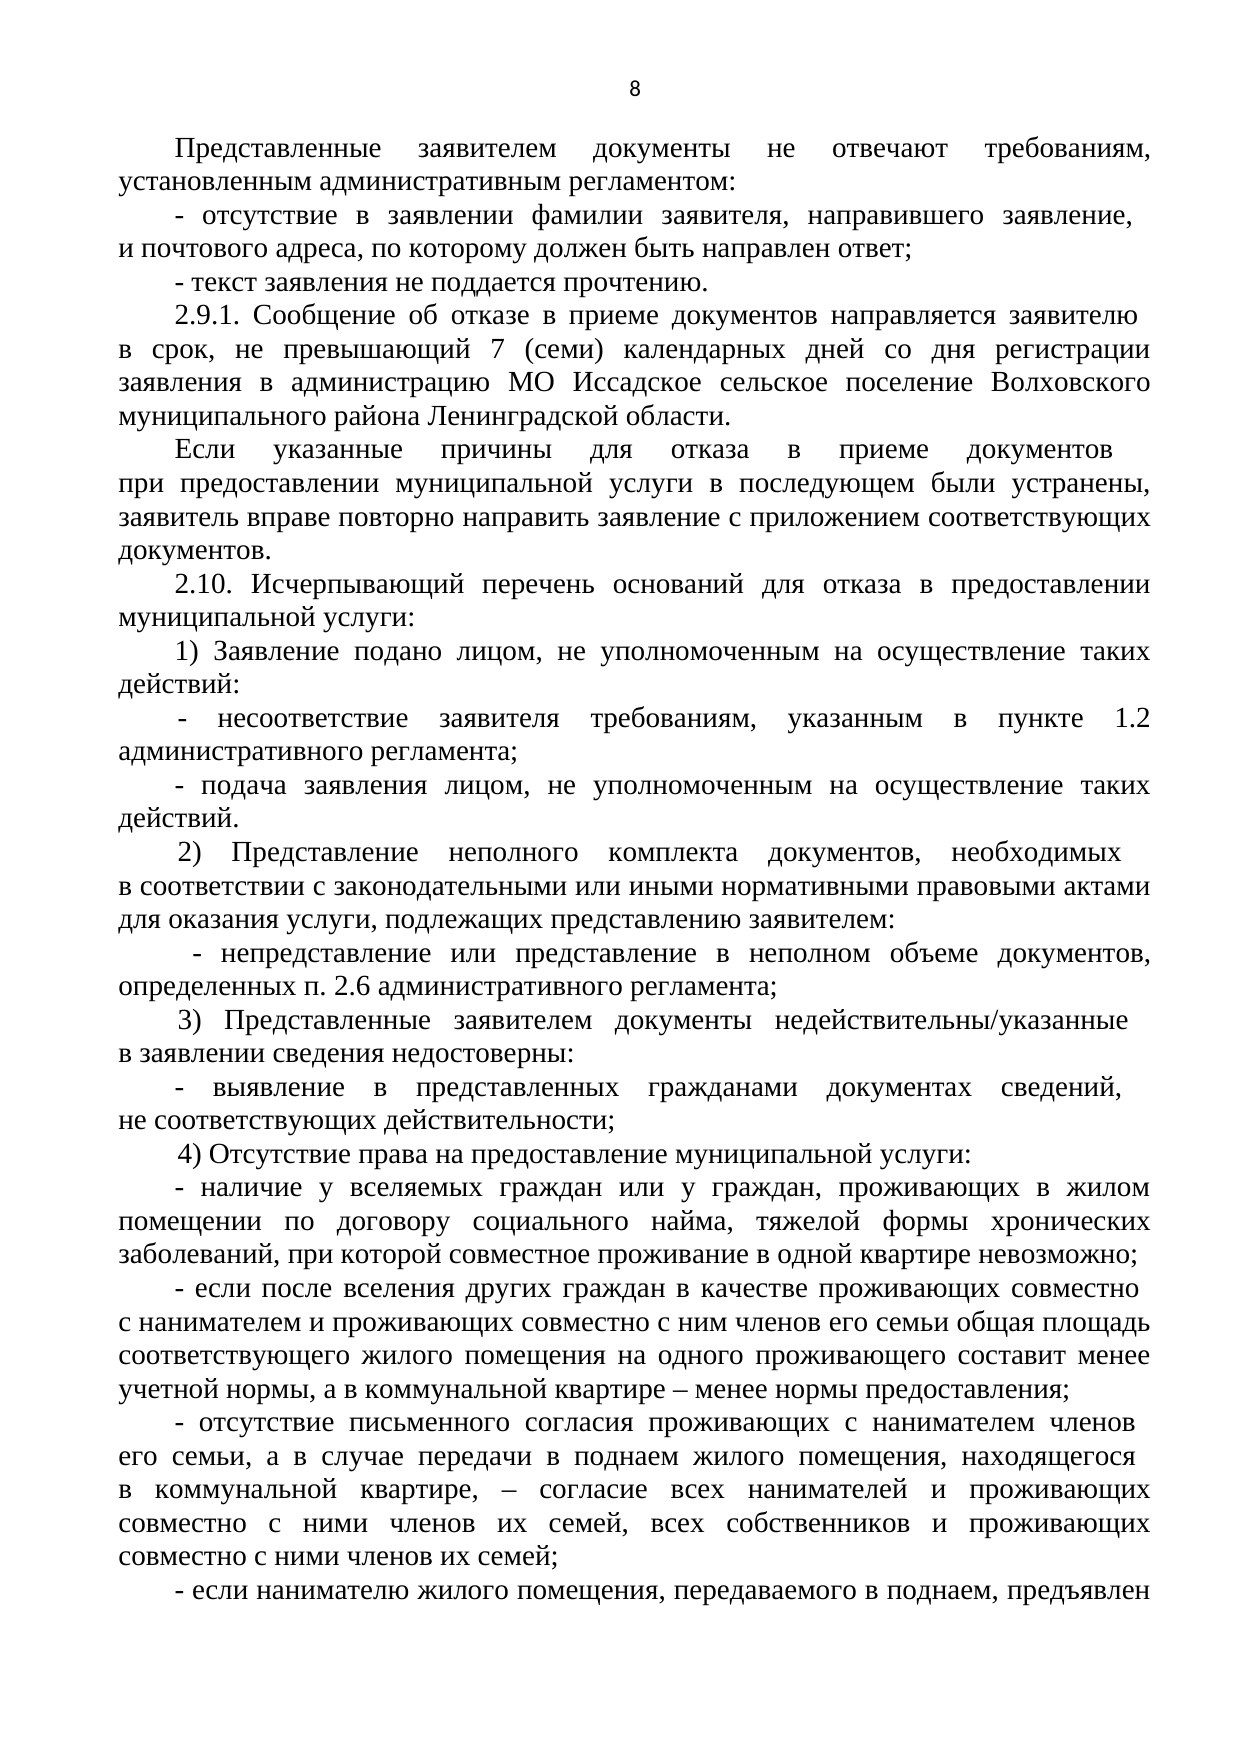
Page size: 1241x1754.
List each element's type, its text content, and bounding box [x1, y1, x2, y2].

text 1) Заявление подано лицом, не уполномоченным на осуществление таких действий: [118, 633, 1152, 700]
text - текст заявления не поддается прочтению. [118, 264, 1152, 297]
text - наличие у вселяемых граждан или у граждан, проживающих в жилом помещении по договору социального найма, тяжелой формы хронических заболеваний, при которой совместное проживание в одной квартире невозможно; [118, 1169, 1152, 1270]
text 2.10. Исчерпывающий перечень оснований для отказа в предоставлении муниципальной услуги: [118, 566, 1152, 633]
text - если после вселения других граждан в качестве проживающих совместно с нанимателем и проживающих совместно с ним членов его семьи общая площадь соответствующего жилого помещения на одного проживающего составит менее учетной нормы, а в коммунальной квартире – менее нормы предоставления; [118, 1270, 1152, 1404]
text - непредставление или представление в неполном объеме документов, определенных п. 2.6 административного регламента; [118, 935, 1152, 1002]
text - подача заявления лицом, не уполномоченным на осуществление таких действий. [118, 767, 1152, 834]
text - выявление в представленных гражданами документах сведений, не соответствующих действительности; [118, 1069, 1152, 1136]
text - несоответствие заявителя требованиям, указанным в пункте 1.2 административного регламента; [118, 700, 1152, 767]
text 3) Представленные заявителем документы недействительны/указанные в заявлении сведения недостоверны: [118, 1002, 1152, 1069]
text - отсутствие письменного согласия проживающих с нанимателем членов его семьи, а в случае передачи в поднаем жилого помещения, находящегося в коммунальной квартире, – согласие всех нанимателей и проживающих совместно с ними членов их семей, всех собственников и проживающих совместно с ними членов их семей; [118, 1404, 1152, 1572]
text - отсутствие в заявлении фамилии заявителя, направившего заявление, и почтового адреса, по которому должен быть направлен ответ; [118, 197, 1152, 264]
text Представленные заявителем документы не отвечают требованиям, установленным административным регламентом: [118, 130, 1152, 197]
text Если указанные причины для отказа в приеме документов при предоставлении муниципальной услуги в последующем были устранены, заявитель вправе повторно направить заявление с приложением соответствующих документов. [118, 432, 1152, 566]
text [118, 1572, 1152, 1606]
text 2) Представление неполного комплекта документов, необходимых в соответствии с законодательными или иными нормативными правовыми актами для оказания услуги, подлежащих представлению заявителем: [118, 834, 1152, 935]
text 4) Отсутствие права на предоставление муниципальной услуги: [118, 1136, 1152, 1169]
text 2.9.1. Сообщение об отказе в приеме документов направляется заявителю в срок, не превышающий 7 (семи) календарных дней со дня регистрации заявления в администрацию МО Иссадское сельское поселение Волховского муниципального района Ленинградской области. [118, 297, 1152, 432]
